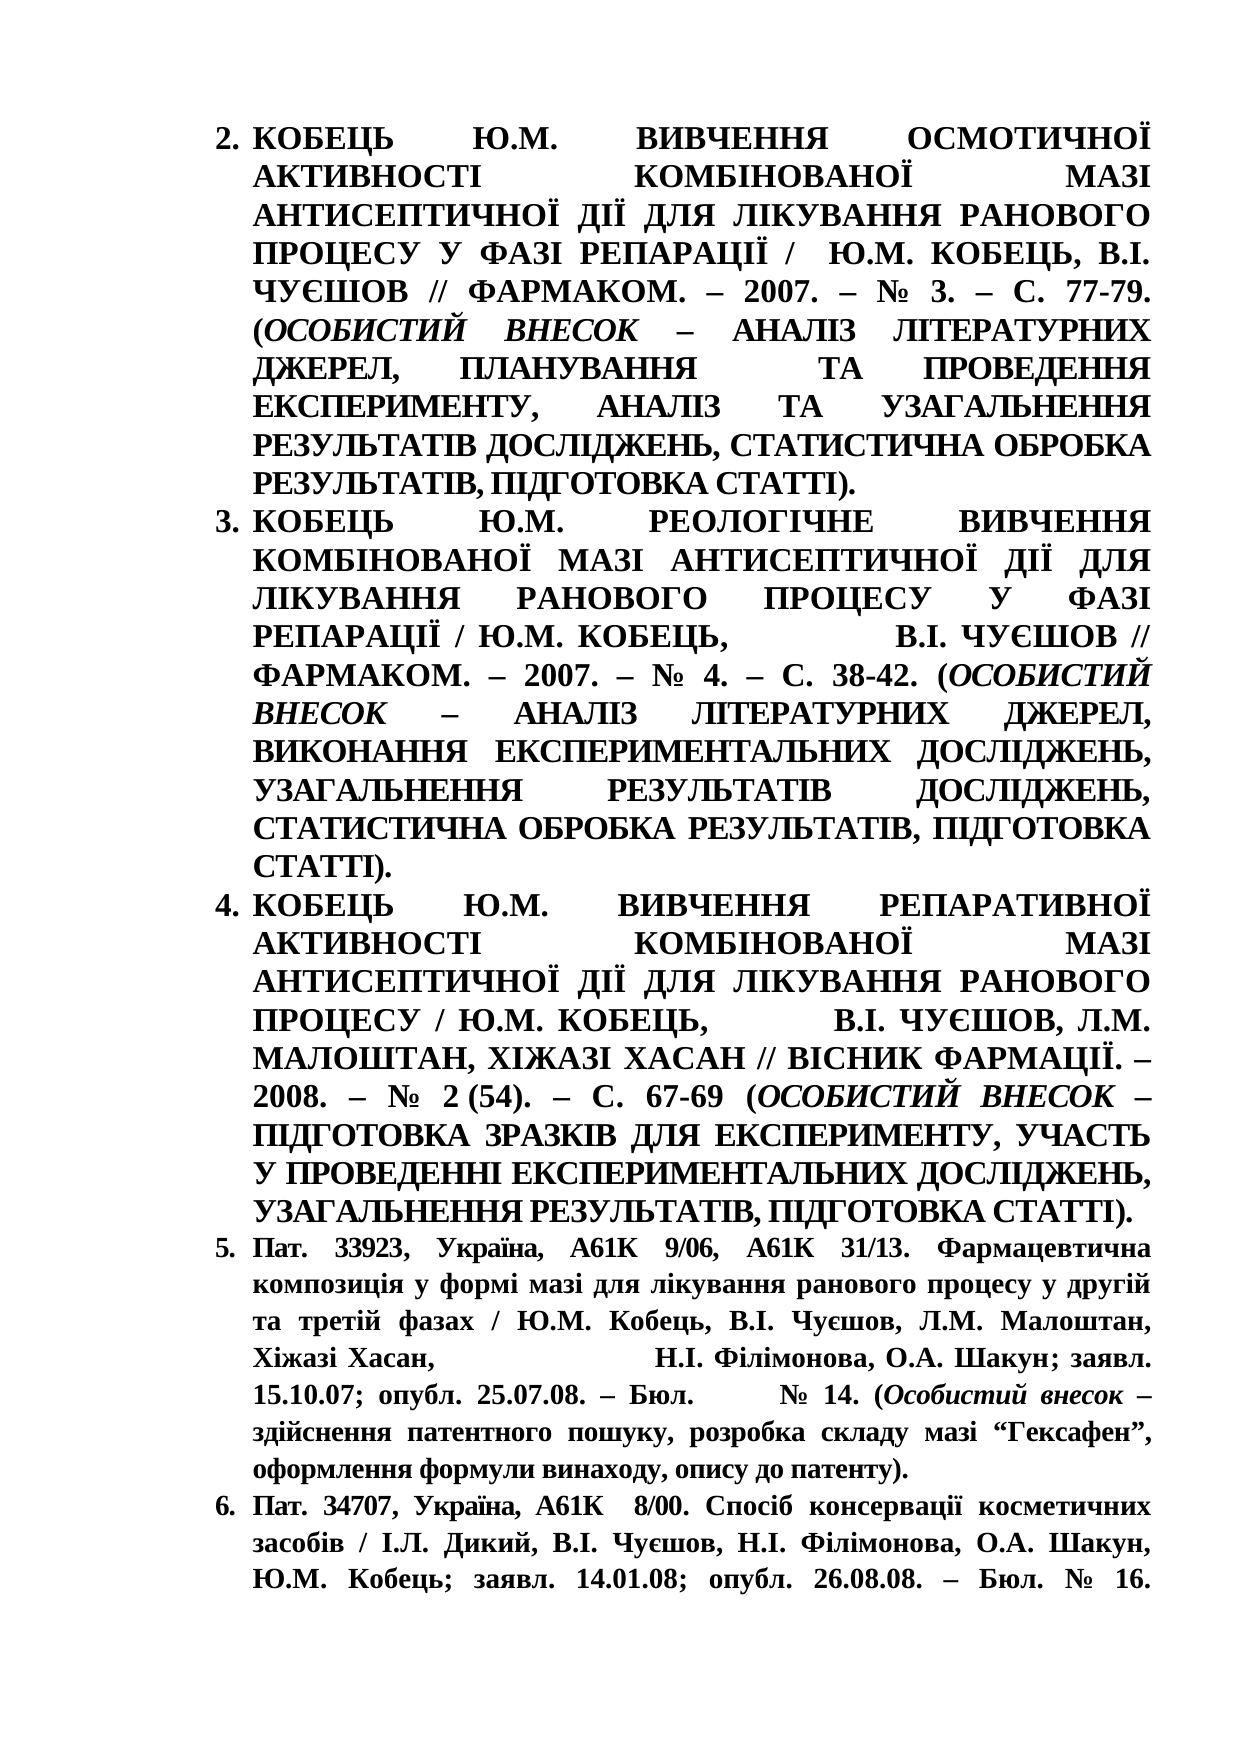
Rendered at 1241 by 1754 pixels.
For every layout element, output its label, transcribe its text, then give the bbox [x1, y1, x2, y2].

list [215, 1488, 1152, 1595]
list Пат. 33923, Україна, А61К 9/06, А61К 31/13. Фармацевтична композиція у формі мазі для лікування ранового процесу у другій та третій фазах / Ю.М. Кобець, В.І. Чуєшов, Л.М. Малоштан, Хіжазі Хасан, Н.І. Філімонова, О.А. Шакун; заявл. 15.10.07; опубл. 25.07.08. – Бюл. № 14. (Особистий внесок – здійснення патентного пошуку, розробка складу мазі “Гексафен”, оформлення формули винаходу, опису до патенту). [215, 1230, 1152, 1484]
title Кобець Ю.М. Вивчення осмотичної активності комбінованої мазі антисептичної дії для лікування ранового процесу у фазі репарації / Ю.М. Кобець, В.І. Чуєшов // Фармаком. – 2007. – № 3. – С. 77-79. (Особистий внесок – аналіз літературних джерел, планування та проведення експерименту, аналіз та узагальнення результатів досліджень, статистична обробка результатів, підготовка статті). [215, 118, 1152, 501]
title Кобець Ю.М. Вивчення репаративної активності комбінованої мазі антисептичної дії для лікування ранового процесу / Ю.М. Кобець, В.І. Чуєшов, Л.М. Малоштан, Хіжазі Хасан // Вісник фармації. – 2008. – № 2 (54). – С. 67-69 (Особистий внесок – підготовка зразків для експерименту, участь у проведенні експериментальних досліджень, узагальнення результатів, підготовка статті). [215, 885, 1152, 1230]
title Кобець Ю.М. Реологічне вивчення комбінованої мазі антисептичної дії для лікування ранового процесу у фазі репарації / Ю.М. Кобець, В.І. Чуєшов // Фармаком. – 2007. – № 4. – С. 38-42. (Особистий внесок – аналіз літературних джерел, виконання експериментальних досліджень, узагальнення результатів досліджень, статистична обробка результатів, підготовка статті). [215, 501, 1152, 885]
